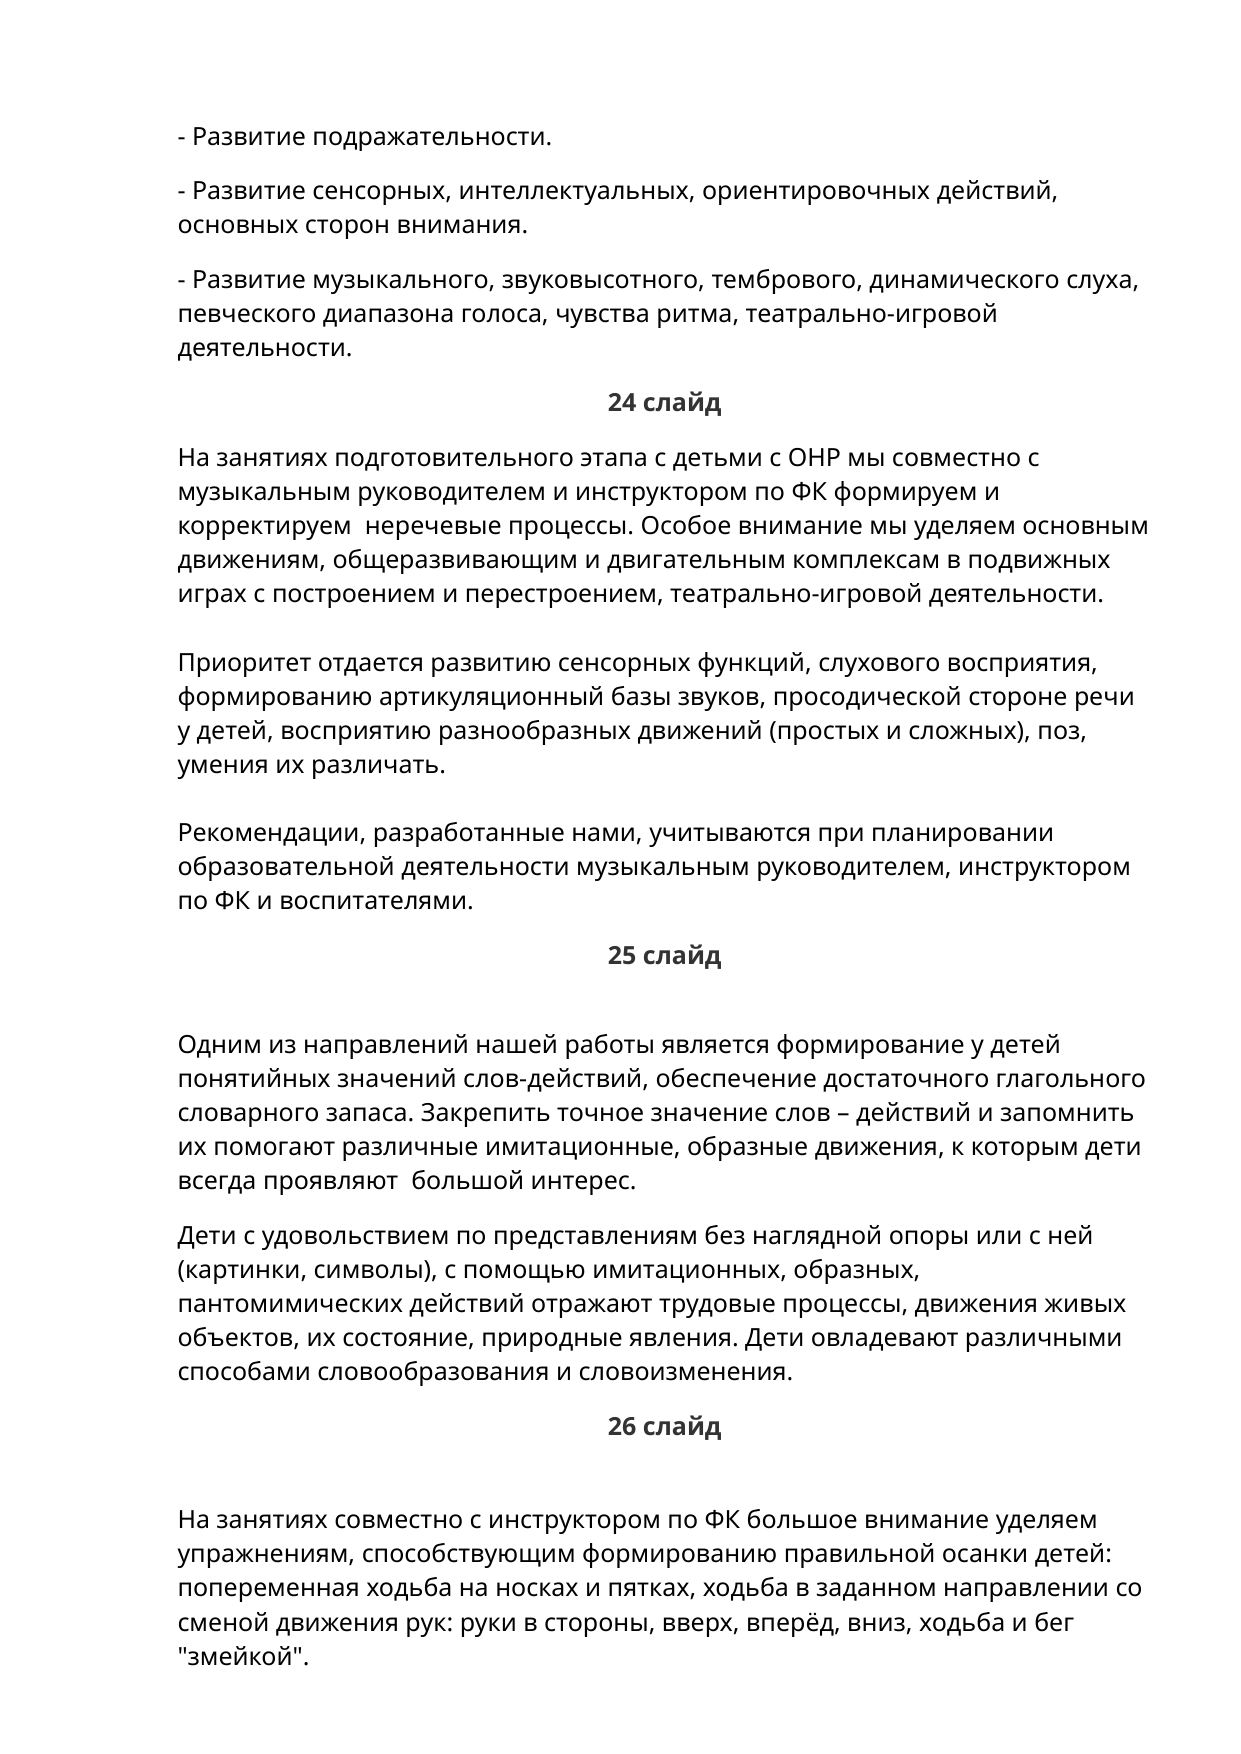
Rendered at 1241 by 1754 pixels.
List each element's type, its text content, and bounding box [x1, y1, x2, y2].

text Одним из направлений нашей работы является формирование у детей понятийных значений слов-действий, обеспечение достаточного глагольного словарного запаса. Закрепить точное значение слов – действий и запомнить их помогают различные имитационные, образные движения, к которым дети всегда проявляют большой интерес. [177, 992, 1152, 1197]
text На занятиях подготовительного этапа с детьми с ОНР мы совместно с музыкальным руководителем и инструктором по ФК формируем и корректируем неречевые процессы. Особое внимание мы уделяем основным движениям, общеразвивающим и двигательным комплексам в подвижных играх с построением и перестроением, театрально-игровой деятельности. Приоритет отдается развитию сенсорных функций, слухового восприятия, формированию артикуляционный базы звуков, просодической стороне речи у детей, восприятию разнообразных движений (простых и сложных), поз, умения их различать. Рекомендации, разработанные нами, учитываются при планировании образовательной деятельности музыкальным руководителем, инструктором по ФК и воспитателями. [177, 440, 1152, 917]
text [177, 1502, 1152, 1672]
text - Развитие подражательности. [177, 118, 1152, 152]
text 24 слайд [177, 385, 1152, 419]
text - Развитие музыкального, звуковысотного, тембрового, динамического слуха, певческого диапазона голоса, чувства ритма, театрально-игровой деятельности. [177, 262, 1152, 364]
text 25 слайд [177, 938, 1152, 972]
text Дети с удовольствием по представлениям без наглядной опоры или с ней (картинки, символы), с помощью имитационных, образных, пантомимических действий отражают трудовые процессы, движения живых объектов, их состояние, природные явления. Дети овладевают различными способами словообразования и словоизменения. [177, 1218, 1152, 1388]
text - Развитие сенсорных, интеллектуальных, ориентировочных действий, основных сторон внимания. [177, 173, 1152, 241]
text 26 слайд [177, 1409, 1152, 1443]
